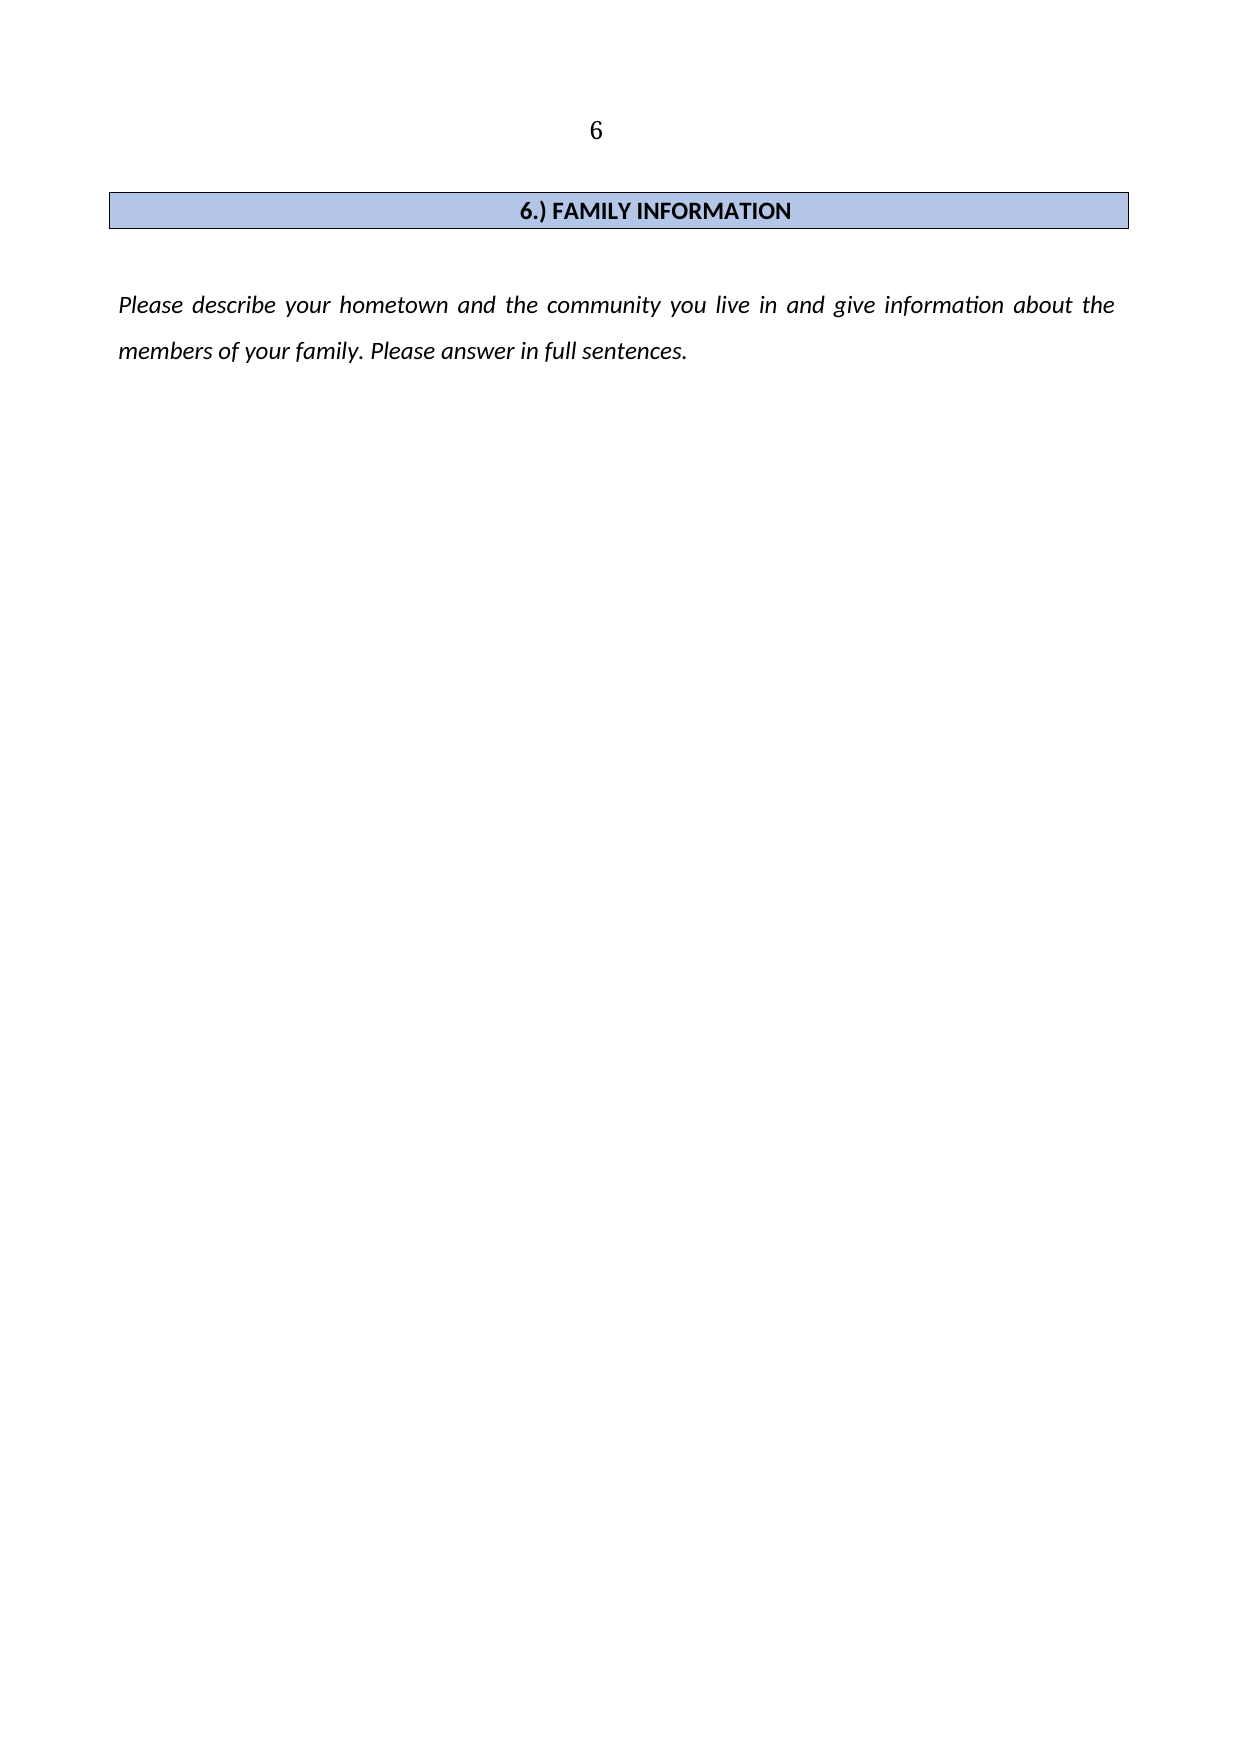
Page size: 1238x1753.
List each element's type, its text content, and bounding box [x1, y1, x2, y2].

text 6.) FAMILY INFORMATION [110, 193, 1128, 228]
text Please describe your hometown and the community you live in and give information about the members of your family. Please answer in full sentences. [118, 290, 1119, 366]
